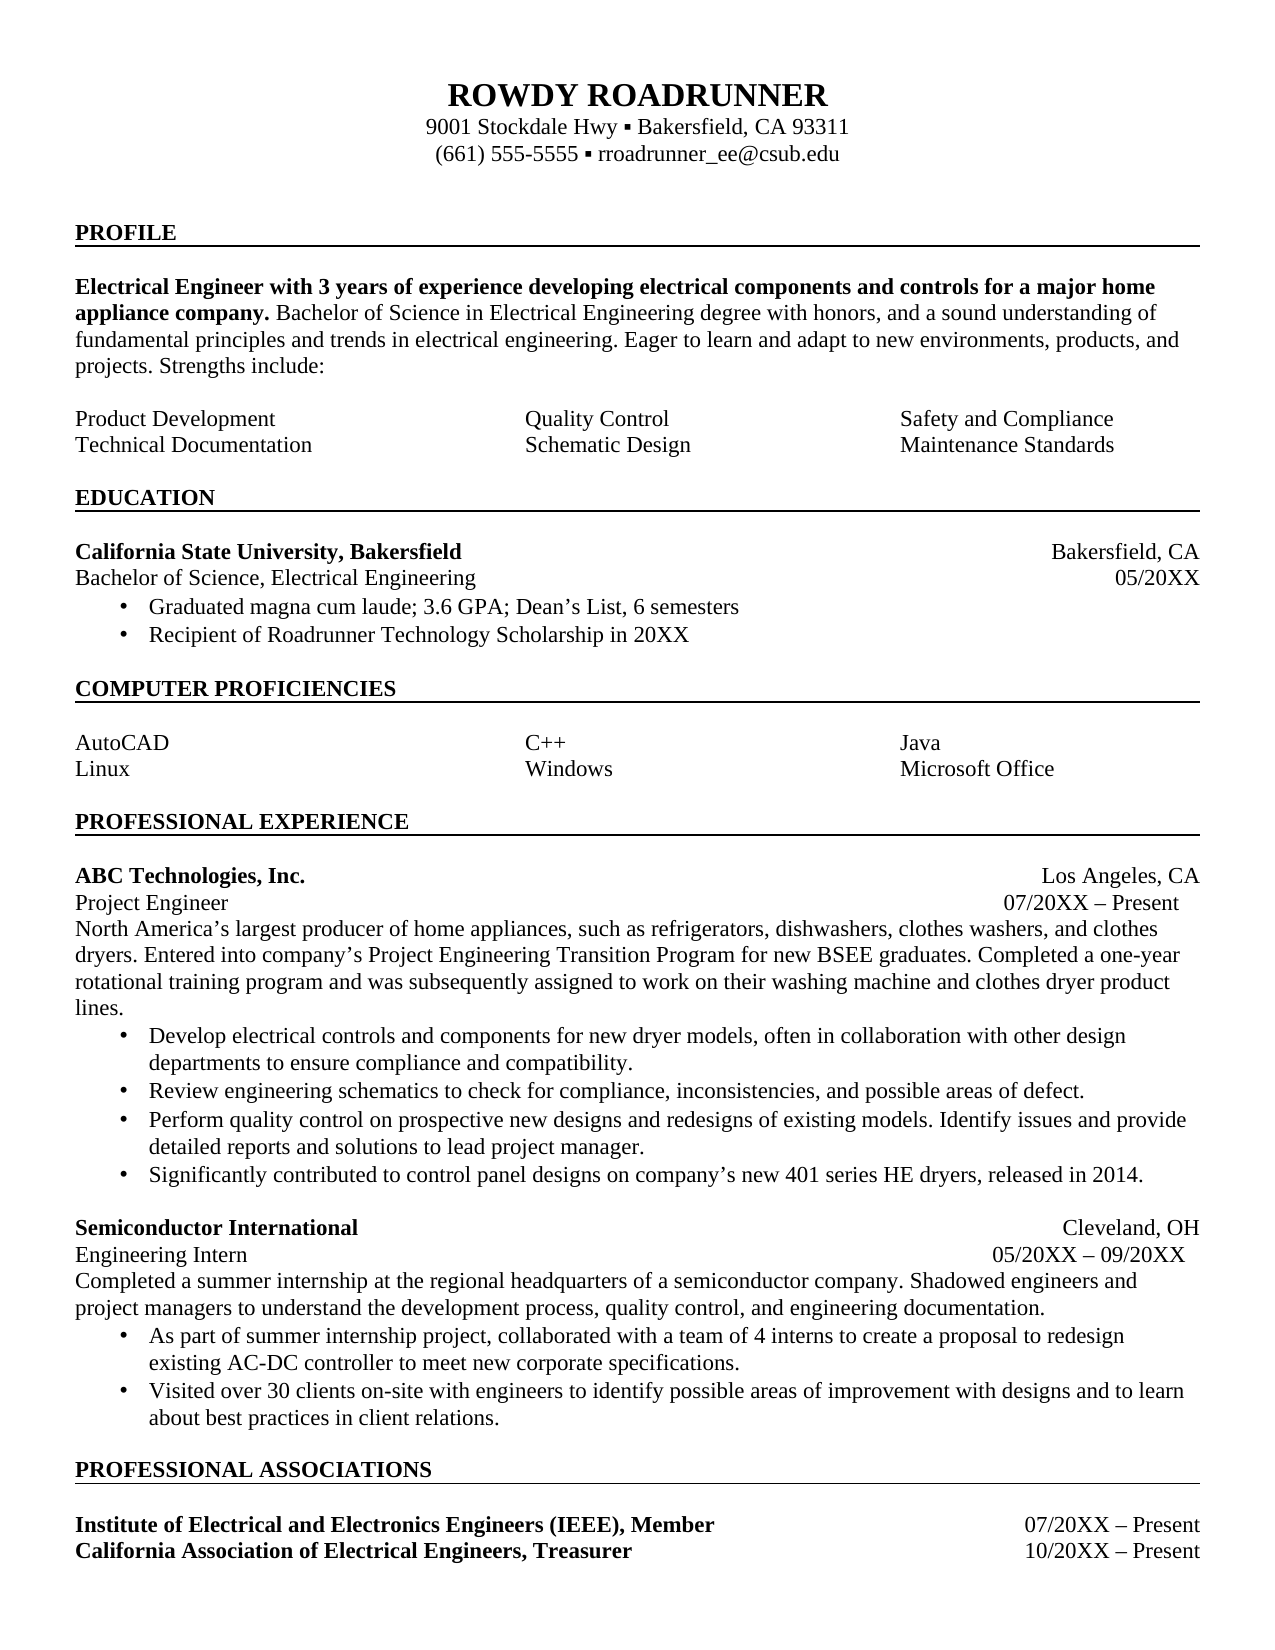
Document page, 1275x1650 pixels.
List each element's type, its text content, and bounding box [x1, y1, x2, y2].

text AutoCAD C++ Java [75, 729, 1200, 755]
text Linux Windows Microsoft Office [75, 755, 1200, 782]
text (661) 555-5555 ▪ rroadrunner_ee@csub.edu [75, 140, 1200, 166]
text California State University, Bakersfield Bakersfield, CA [75, 538, 1200, 564]
text Computer Proficiencies [75, 675, 1200, 701]
text Professional Experience [75, 808, 1200, 834]
text Electrical Engineer with 3 years of experience developing electrical components and controls for a major home appliance company. Bachelor of Science in Electrical Engineering degree with honors, and a sound understanding of fundamental principles and trends in electrical engineering. Eager to learn and adapt to new environments, products, and projects. Strengths include: [75, 273, 1200, 378]
text North America’s largest producer of home appliances, such as refrigerators, dishwashers, clothes washers, and clothes dryers. Entered into company’s Project Engineering Transition Program for new BSEE graduates. Completed a one-year rotational training program and was subsequently assigned to work on their washing machine and clothes dryer product lines. [75, 915, 1200, 1020]
list Develop electrical controls and components for new dryer models, often in collaboration with other design departments to ensure compliance and compatibility. [119, 1020, 1200, 1076]
text Semiconductor International Cleveland, OH [75, 1214, 1200, 1241]
text Bachelor of Science, Electrical Engineering 05/20XX [75, 564, 1200, 591]
text Completed a summer internship at the regional headquarters of a semiconductor company. Shadowed engineers and project managers to understand the development process, quality control, and engineering documentation. [75, 1267, 1200, 1320]
list Visited over 30 clients on-site with engineers to identify possible areas of improvement with designs and to learn about best practices in client relations. [119, 1375, 1200, 1430]
list Perform quality control on prospective new designs and redesigns of existing models. Identify issues and provide detailed reports and solutions to lead project manager. [119, 1104, 1200, 1159]
list Significantly contributed to control panel designs on company’s new 401 series HE dryers, released in 2014. [119, 1159, 1200, 1188]
text Product Development Quality Control Safety and Compliance [75, 405, 1200, 431]
text Professional associations [75, 1456, 1200, 1483]
text Technical Documentation Schematic Design Maintenance Standards [75, 431, 1200, 457]
list Review engineering schematics to check for compliance, inconsistencies, and possible areas of defect. [119, 1076, 1200, 1104]
text ABC Technologies, Inc. Los Angeles, CA [75, 862, 1200, 889]
text Rowdy Roadrunner [75, 75, 1200, 113]
list As part of summer internship project, collaborated with a team of 4 interns to create a proposal to redesign existing AC-DC controller to meet new corporate specifications. [119, 1320, 1200, 1375]
text Education [75, 484, 1200, 510]
text California Association of Electrical Engineers, Treasurer 10/20XX – Present [75, 1537, 1200, 1563]
text Engineering Intern 05/20XX – 09/20XX [75, 1241, 1200, 1267]
text Institute of Electrical and Electronics Engineers (IEEE), Member 07/20XX – Present [75, 1511, 1200, 1537]
list Graduated magna cum laude; 3.6 GPA; Dean’s List, 6 semesters [119, 591, 1200, 619]
list Recipient of Roadrunner Technology Scholarship in 20XX [119, 619, 1200, 648]
text Project Engineer 07/20XX – Present [75, 889, 1200, 915]
text Profile [75, 219, 1200, 245]
text 9001 Stockdale Hwy ▪ Bakersfield, CA 93311 [75, 113, 1200, 140]
